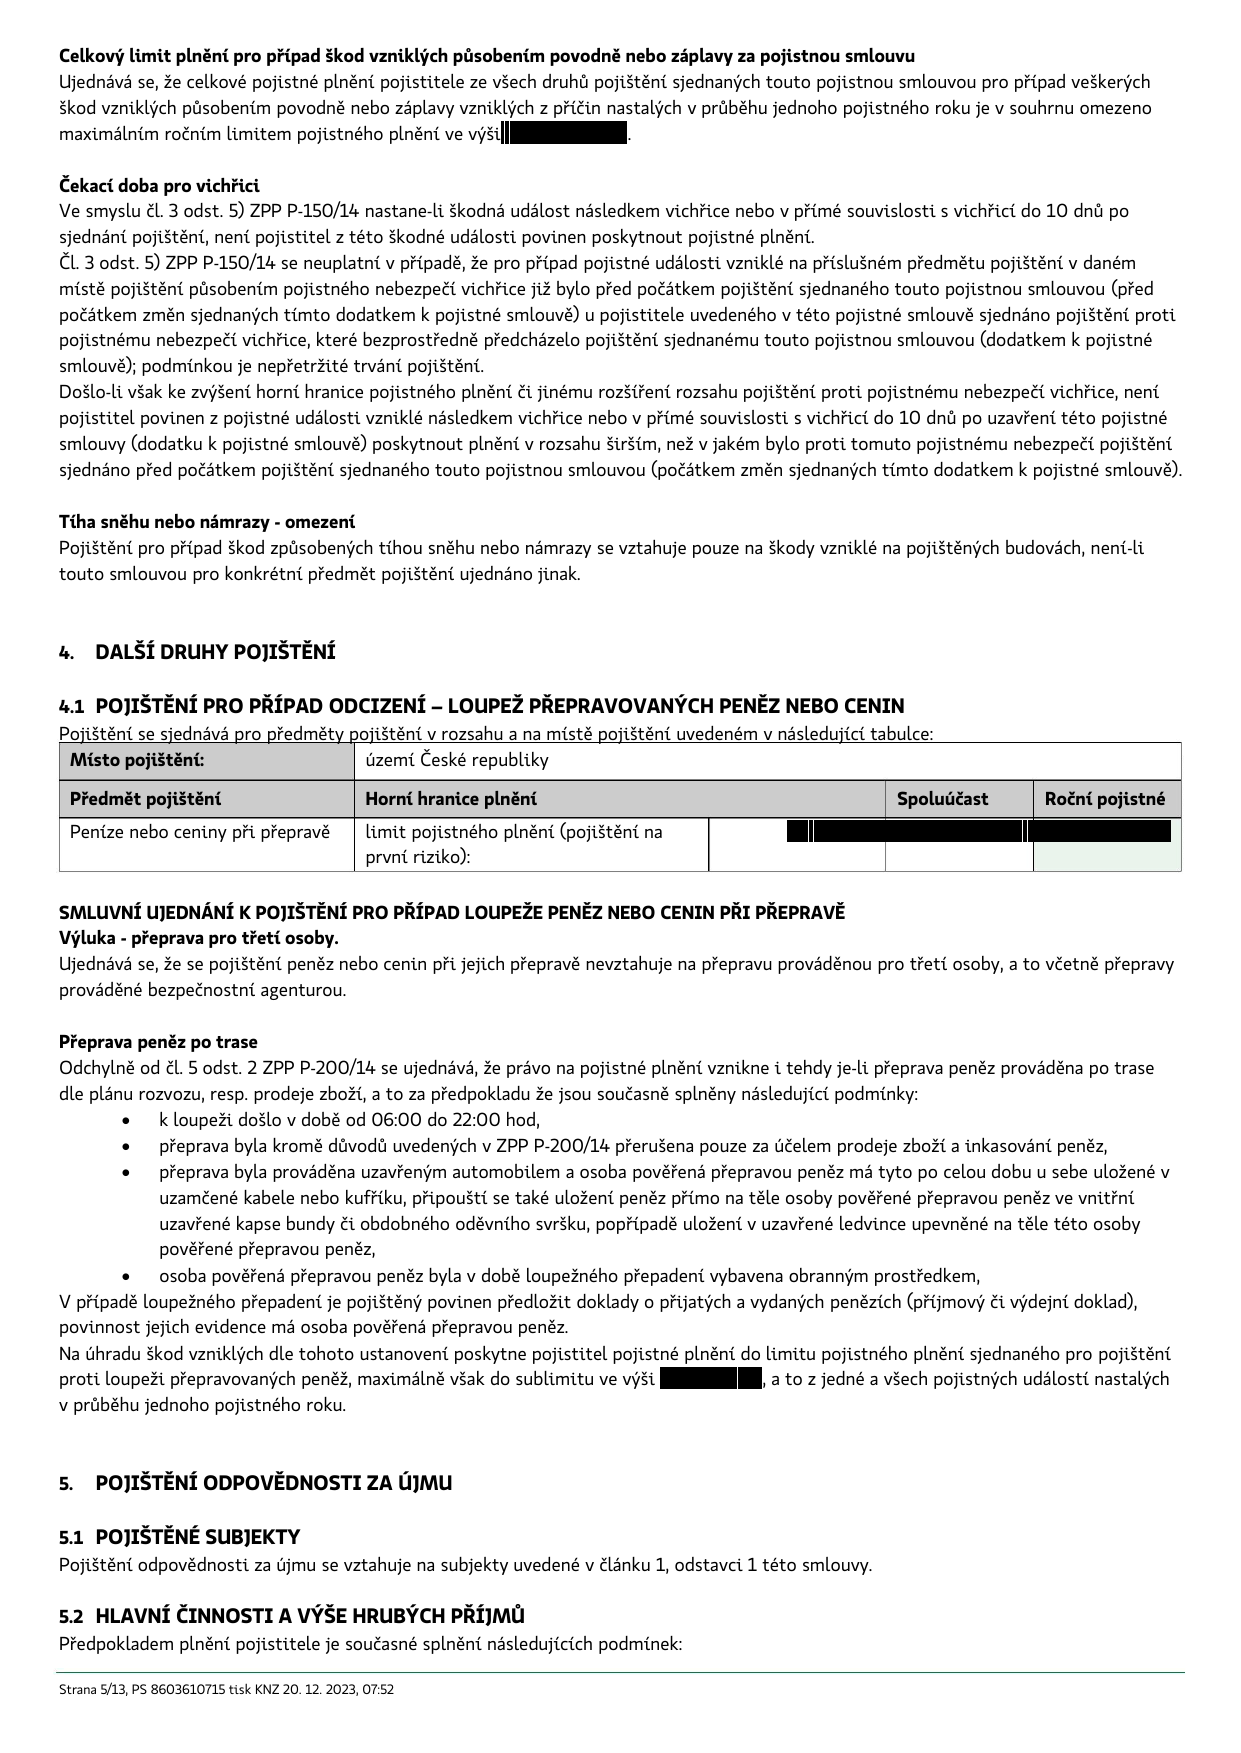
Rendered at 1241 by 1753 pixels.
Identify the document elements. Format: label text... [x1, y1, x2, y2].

text Odchylně od čl. 5 odst. 2 ZPP P-200/14 se ujednává, že právo na pojistné plnění vznikne i tehdy je-li přeprava peněz prováděna po trase dle plánu rozvozu, resp. prodeje zboží, a to za předpokladu že jsou současně splněny následující podmínky:  k loupeži došlo v době od 06:00 do 22:00 hod, [59, 1053, 1230, 1132]
text Tíha sněhu nebo námrazy - omezení [59, 510, 1230, 533]
text Strana 5/13, PS 8603610715 tisk KNZ 20. 12. 2023, 07:52 [59, 1680, 1230, 1698]
text Ve smyslu čl. 3 odst. 5) ZPP P-150/14 nastane-li škodná událost následkem vichřice nebo v přímé souvislosti s vichřicí do 10 dnů po sjednání pojištění, není pojistitel z této škodné události povinen poskytnout pojistné plnění. [59, 197, 1131, 249]
table_header Peníze nebo ceniny při přepravě limit pojistného plnění (pojištění na první riziko): [70, 821, 784, 869]
text Čl. 3 odst. 5) ZPP P-150/14 se neuplatní v případě, že pro případ pojistné události vzniklé na příslušném předmětu pojištění v daném místě pojištění působením pojistného nebezpečí vichřice již bylo před počátkem pojištění sjednaného touto pojistnou smlouvou (před počátkem změn sjednaných tímto dodatkem k pojistné smlouvě) u pojistitele uvedeného v této pojistné smlouvě sjednáno pojištění proti pojistnému nebezpečí vichřice, které bezprostředně předcházelo pojištění sjednanému touto pojistnou smlouvou (dodatkem k pojistné smlouvě); podmínkou je nepřetržité trvání pojištění. [59, 249, 1230, 378]
picture [53, 1668, 1187, 1675]
text Došlo-li však ke zvýšení horní hranice pojistného plnění či jinému rozšíření rozsahu pojištění proti pojistnému nebezpečí vichřice, není pojistitel povinen z pojistné události vzniklé následkem vichřice nebo v přímé souvislosti s vichřicí do 10 dnů po uzavření této pojistné smlouvy (dodatku k pojistné smlouvě) poskytnout plnění v rozsahu širším, než v jakém bylo proti tomuto pojistnému nebezpečí pojištění sjednáno před počátkem pojištění sjednaného touto pojistnou smlouvou (počátkem změn sjednaných tímto dodatkem k pojistné smlouvě). [59, 378, 1230, 482]
text Předmět pojištění Horní hranice plnění Spoluúčast Roční pojistné [70, 786, 1230, 810]
text  osoba pověřená přepravou peněz byla v době loupežného přepadení vybavena obranným prostředkem, V případě loupežného přepadení je pojištěný povinen předložit doklady o přijatých a vydaných penězích (příjmový či výdejní doklad), povinnost jejich evidence má osoba pověřená přepravou peněz. [59, 1261, 1230, 1339]
text  přeprava byla kromě důvodů uvedených v ZPP P-200/14 přerušena pouze za účelem prodeje zboží a inkasování peněz,  přeprava byla prováděna uzavřeným automobilem a osoba pověřená přepravou peněz má tyto po celou dobu u sebe uložené v uzamčené kabele nebo kufříku, připouští se také uložení peněz přímo na těle osoby pověřené přepravou peněz ve vnitřní uzavřené kapse bundy či obdobného oděvního svršku, popřípadě uložení v uzavřené ledvince upevněné na těle této osoby pověřené přepravou peněz, [121, 1132, 1230, 1261]
text Přeprava peněz po trase [59, 1030, 1230, 1053]
table_header [59, 821, 70, 869]
text Ujednává se, že se pojištění peněz nebo cenin při jejich přepravě nevztahuje na přepravu prováděnou pro třetí osoby, a to včetně přepravy prováděné bezpečnostní agenturou. [59, 950, 1230, 1002]
table_header 50 000 Kč 5 000 Kč 1 350 Kč [787, 821, 1178, 869]
picture [56, 739, 1184, 874]
text 5.1 POJIŠTĚNÉ SUBJEKTY [59, 1524, 1230, 1550]
text Pojištění pro případ škod způsobených tíhou sněhu nebo námrazy se vztahuje pouze na škody vzniklé na pojištěných budovách, není-li touto smlouvou pro konkrétní předmět pojištění ujednáno jinak. [59, 533, 1147, 586]
text 5.2 HLAVNÍ ČINNOSTI A VÝŠE HRUBÝCH PŘÍJMŮ [59, 1603, 1230, 1629]
text Celkový limit plnění pro případ škod vzniklých působením povodně nebo záplavy za pojistnou smlouvu Ujednává se, že celkové pojistné plnění pojistitele ze všech druhů pojištění sjednaných touto pojistnou smlouvou pro případ veškerých škod vzniklých působením povodně nebo záplavy vzniklých z příčin nastalých v průběhu jednoho pojistného roku je v souhrnu omezeno maximálním ročním limitem pojistného plnění ve výši: 1 000 000 Kč. [59, 42, 1230, 145]
text Pojištění odpovědnosti za újmu se vztahuje na subjekty uvedené v článku 1, odstavci 1 této smlouvy. [59, 1552, 1230, 1576]
text 4.1 POJIŠTĚNÍ PRO PŘÍPAD ODCIZENÍ – LOUPEŽ PŘEPRAVOVANÝCH PENĚZ NEBO CENIN Pojištění se sjednává pro předměty pojištění v rozsahu a na místě pojištění uvedeném v následující tabulce: Místo pojištění: území České republiky [59, 692, 1230, 772]
text SMLUVNÍ UJEDNÁNÍ K POJIŠTĚNÍ PRO PŘÍPAD LOUPEŽE PENĚZ NEBO CENIN PŘI PŘEPRAVĚ Výluka - přeprava pro třetí osoby. [59, 898, 849, 950]
text Předpokladem plnění pojistitele je současné splnění následujících podmínek: [59, 1632, 1230, 1656]
text Čekací doba pro vichřici [59, 173, 1230, 197]
text 5. POJIŠTĚNÍ ODPOVĚDNOSTI ZA ÚJMU [59, 1470, 1230, 1496]
text 4. DALŠÍ DRUHY POJIŠTĚNÍ [59, 639, 1230, 665]
text Na úhradu škod vzniklých dle tohoto ustanovení poskytne pojistitel pojistné plnění do limitu pojistného plnění sjednaného pro pojištění proti loupeži přepravovaných peněž, maximálně však do sublimitu ve výši 200 000 Kč, a to z jedné a všech pojistných událostí nastalých v průběhu jednoho pojistného roku. [59, 1339, 1230, 1417]
